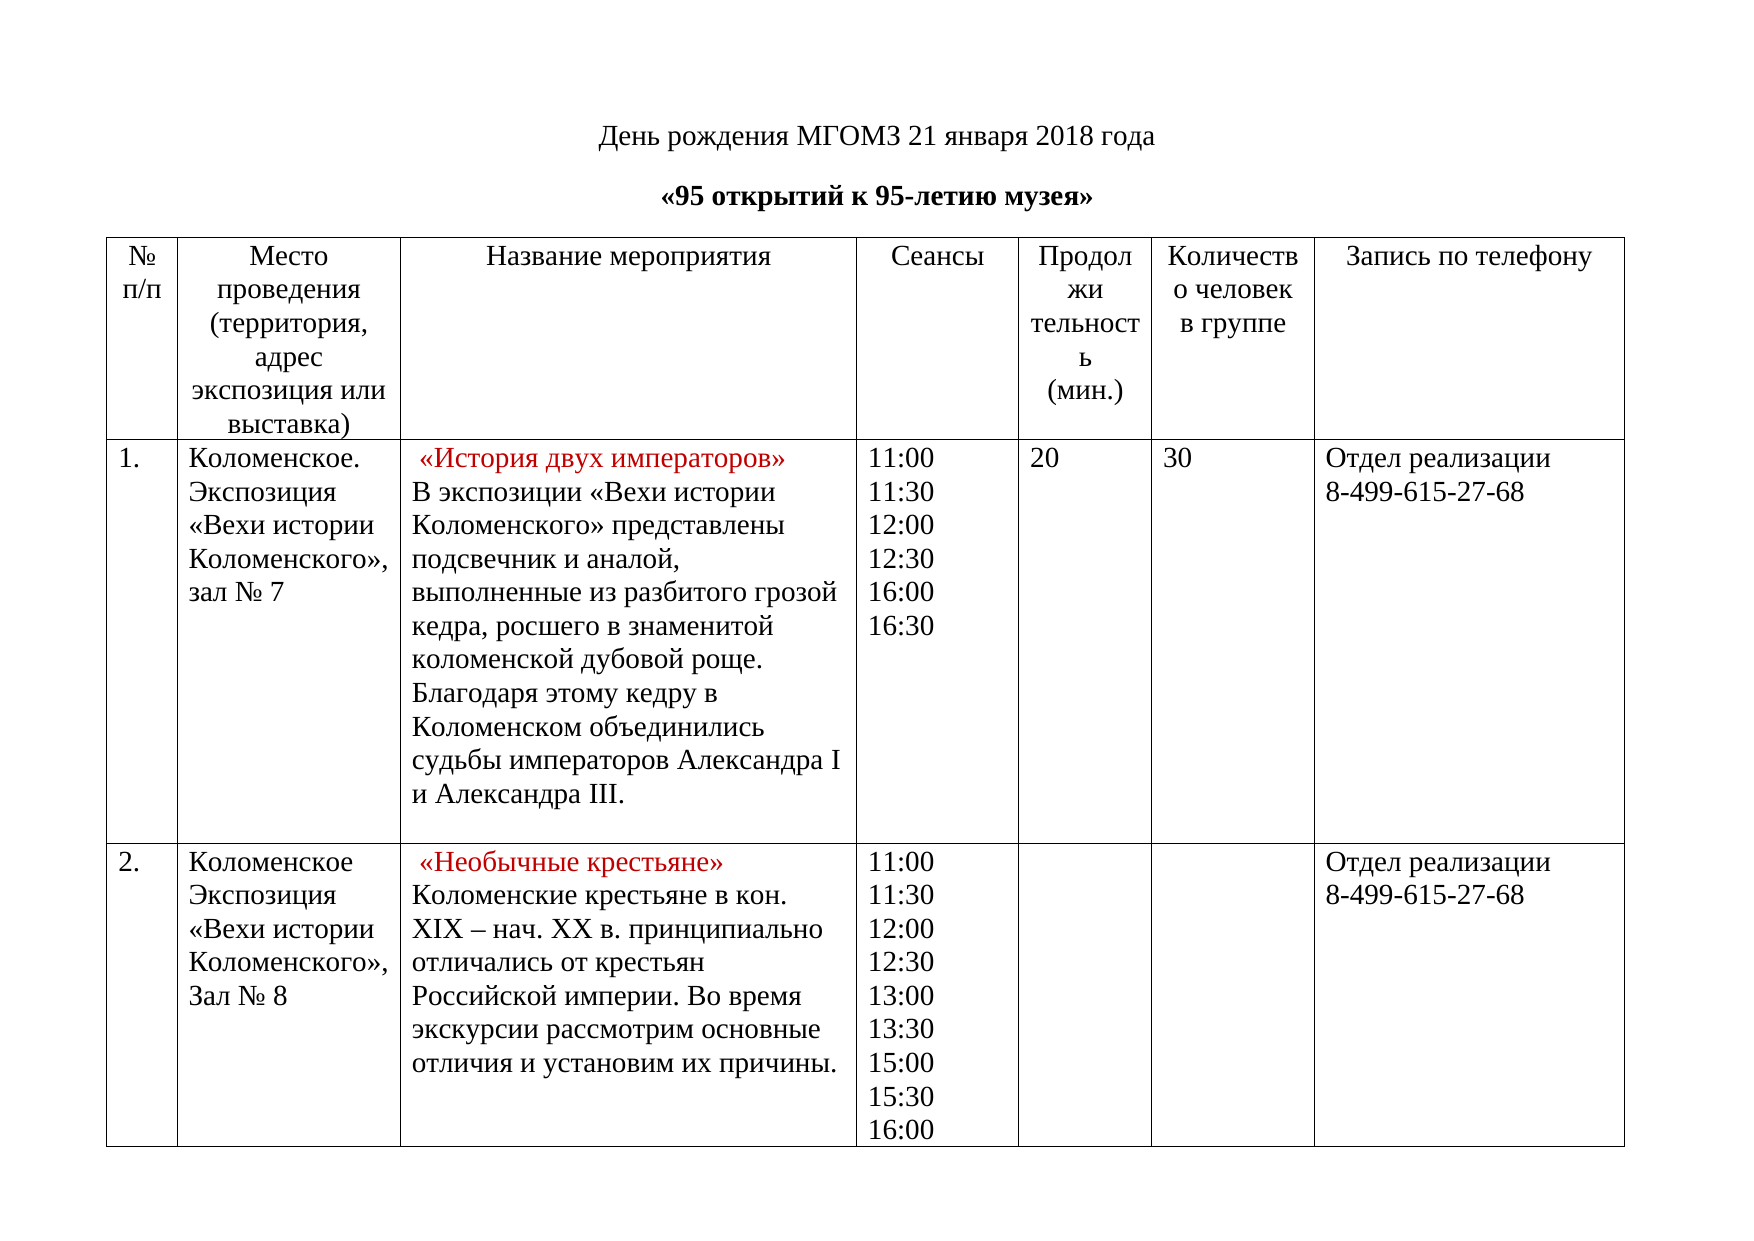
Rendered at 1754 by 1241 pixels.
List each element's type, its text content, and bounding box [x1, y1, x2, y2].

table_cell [401, 844, 856, 1146]
table_cell 11:00 11:30 12:00 12:30 16:00 16:30 [857, 440, 1018, 843]
table_cell Коломенское. Экспозиция «Вехи истории Коломенского», зал № 7 [178, 440, 400, 843]
table_cell 1. [107, 440, 177, 843]
table_header Запись по телефону [1315, 238, 1624, 439]
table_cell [1315, 844, 1624, 1146]
table_cell 20 [1019, 440, 1151, 843]
text «95 открытий к 95-летию музея» [118, 178, 1636, 211]
table_cell Отдел реализации 8-499-615-27-68 [1315, 440, 1624, 843]
table_header № п/п [107, 238, 177, 439]
table_cell 30 [1152, 440, 1314, 843]
table_header Количество человек в группе [1152, 238, 1314, 439]
table_cell «История двух императоров» В экспозиции «Вехи истории Коломенского» представлены подсвечник и аналой, выполненные из разбитого грозой кедра, росшего в знаменитой коломенской дубовой роще. Благодаря этому кедру в Коломенском объединились судьбы императоров Александра I и Александра III. [401, 440, 856, 843]
text День рождения МГОМЗ 21 января 2018 года [118, 118, 1636, 152]
table_header Название мероприятия [401, 238, 856, 439]
table_cell 2. [107, 844, 177, 1146]
table_header Место проведения (территория, адрес экспозиция или выставка) [178, 238, 400, 439]
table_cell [857, 844, 1018, 1146]
table_cell [1152, 844, 1314, 1146]
table_header Сеансы [857, 238, 1018, 439]
table_header Продолжи тельность (мин.) [1019, 238, 1151, 439]
table_cell [1019, 844, 1151, 1146]
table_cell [178, 844, 400, 1146]
